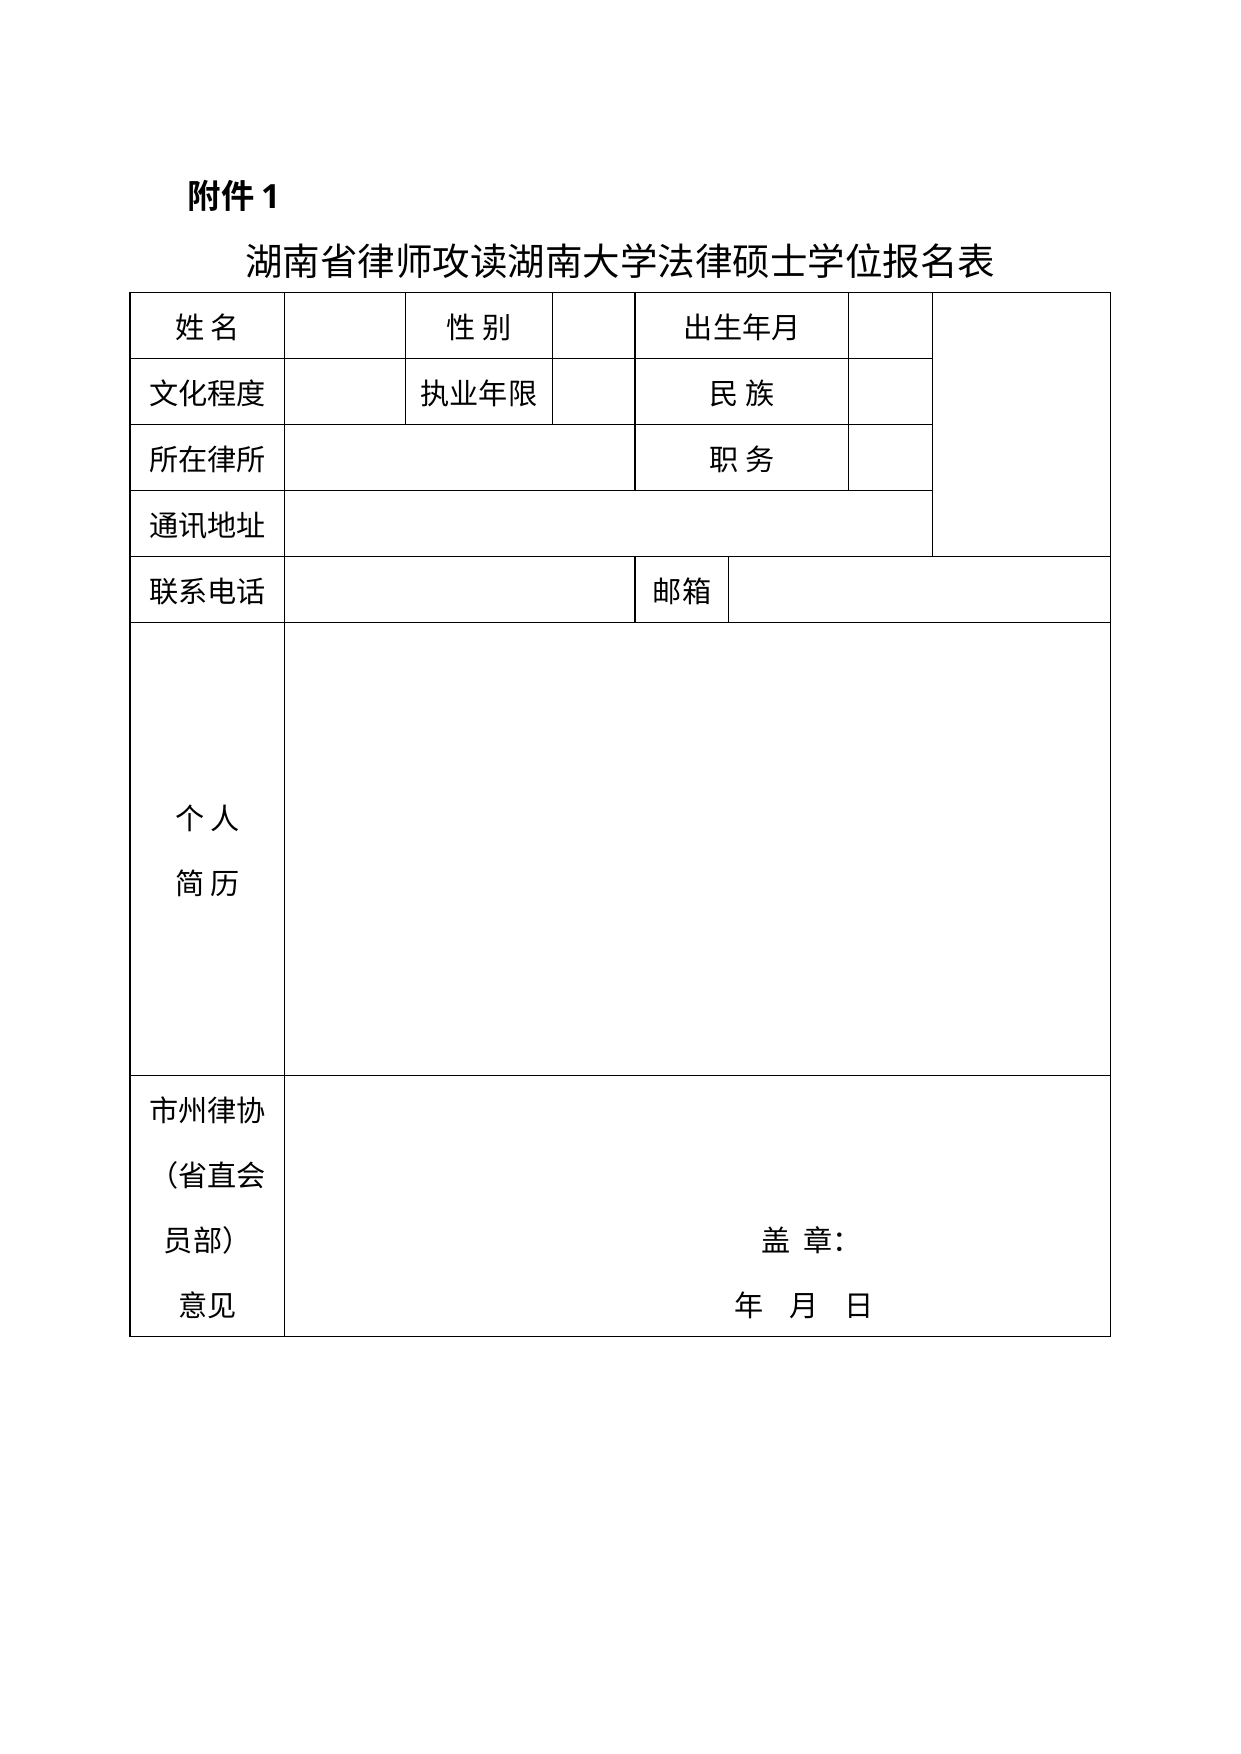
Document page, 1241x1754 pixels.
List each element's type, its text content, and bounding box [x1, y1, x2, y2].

table_cell 执业年限 [406, 359, 552, 424]
table_cell [285, 359, 405, 424]
table_header [933, 293, 1110, 556]
table_header 性 别 [406, 293, 552, 358]
table_header [553, 293, 634, 358]
table_header 出生年月 [636, 293, 848, 358]
table_header [285, 293, 405, 358]
table_cell 盖 章： 年 月 日 [285, 1076, 1110, 1336]
table_cell [849, 425, 932, 490]
table_cell 民 族 [636, 359, 848, 424]
table_cell 所在律所 [131, 425, 284, 490]
table_cell [729, 557, 1110, 622]
table_cell [285, 623, 1110, 1075]
table_cell [553, 359, 634, 424]
table_cell 通讯地址 [131, 491, 284, 556]
table_cell [285, 557, 634, 622]
text 湖南省律师攻读湖南大学法律硕士学位报名表 [187, 227, 1053, 292]
table_cell 个 人 简 历 [131, 623, 284, 1075]
table_cell 文化程度 [131, 359, 284, 424]
table_header 姓 名 [131, 293, 284, 358]
text 附件1 [187, 162, 1053, 227]
table_cell [285, 491, 932, 556]
table_cell [849, 359, 932, 424]
table_cell [285, 425, 634, 490]
table_cell 联系电话 [131, 557, 284, 622]
table_cell 市州律协（省直会员部） 意见 [131, 1076, 284, 1336]
table_cell 邮箱 [636, 557, 728, 622]
table_header [849, 293, 932, 358]
table_cell 职 务 [636, 425, 848, 490]
